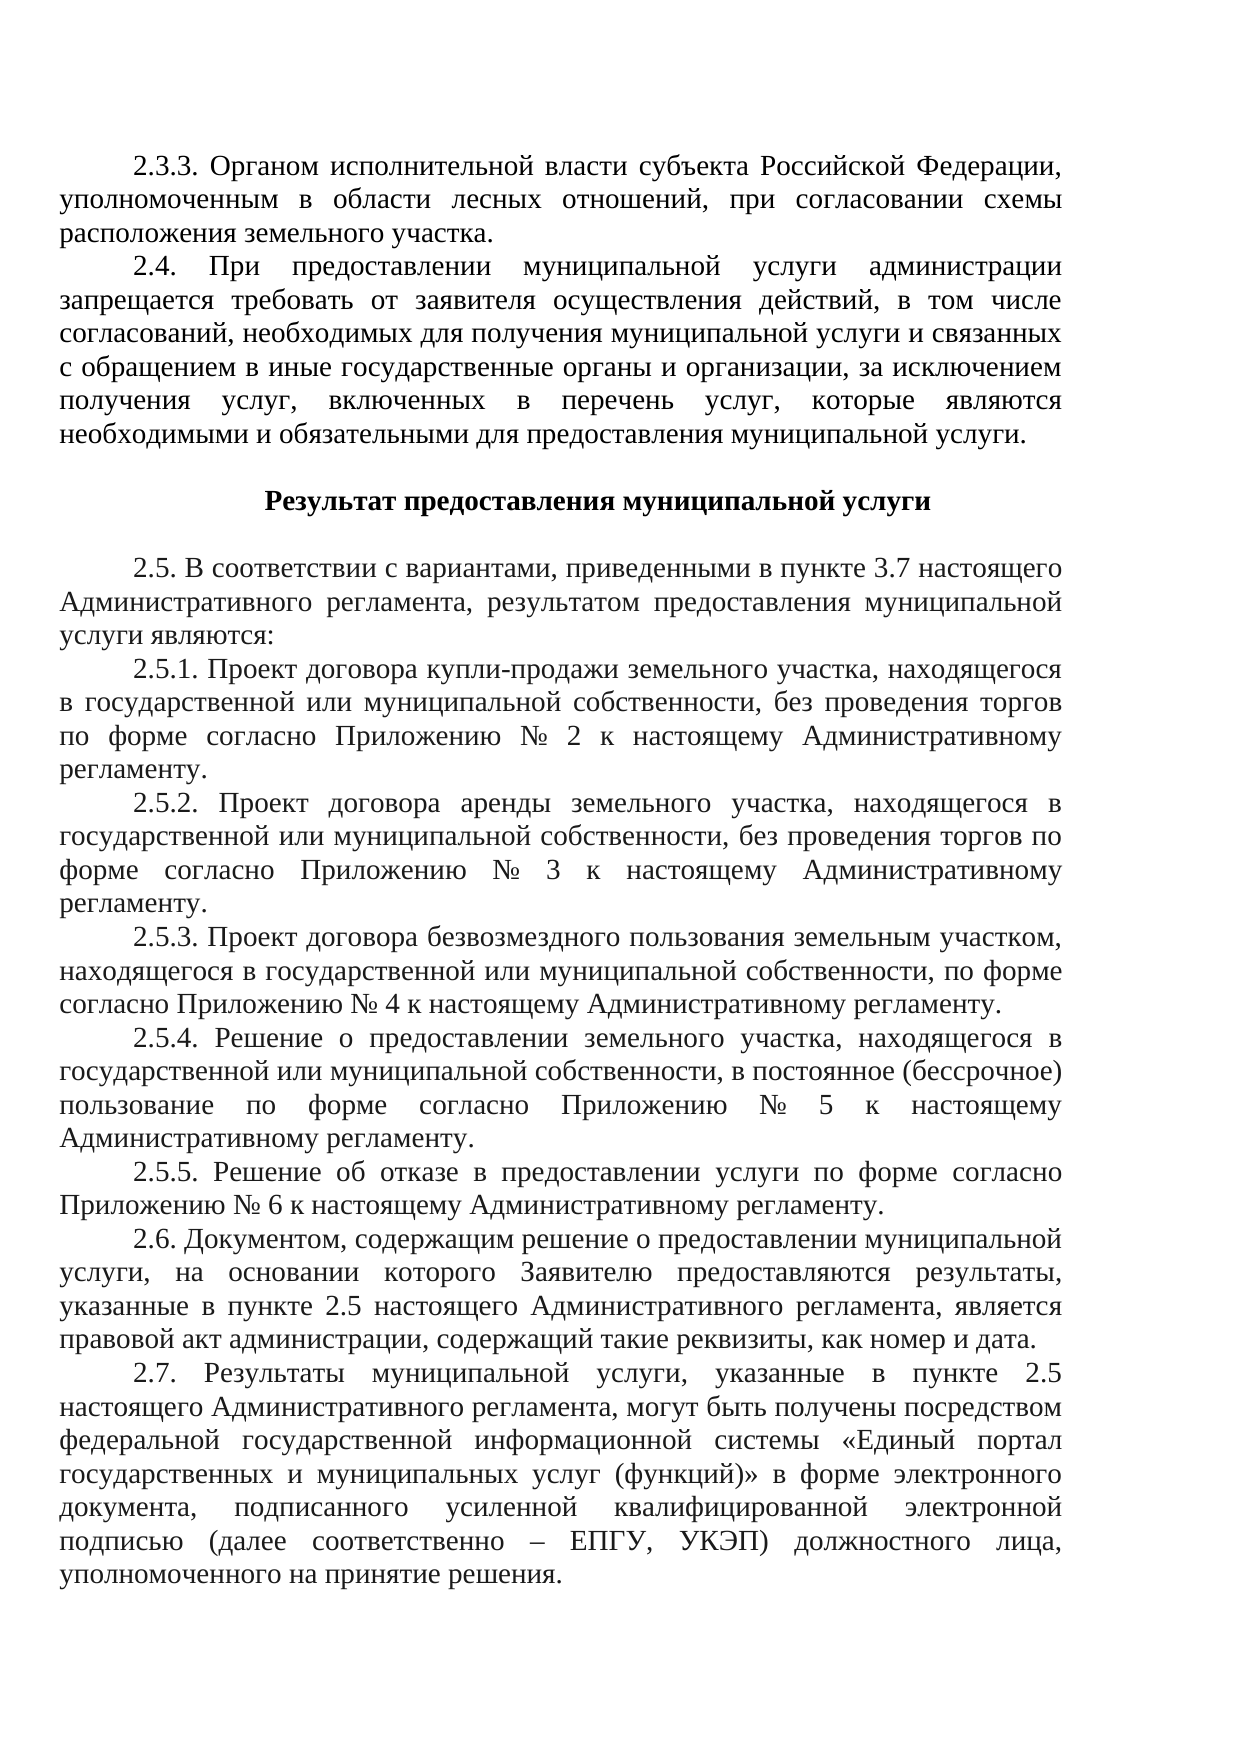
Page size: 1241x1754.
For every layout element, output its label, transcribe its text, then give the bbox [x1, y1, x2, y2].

text 2.5.5. Решение об отказе в предоставлении услуги по форме согласно Приложению № 6 к настоящему Административному регламенту. [59, 1154, 1063, 1221]
text 2.5.3. Проект договора безвозмездного пользования земельным участком, находящегося в государственной или муниципальной собственности, по форме согласно Приложению № 4 к настоящему Административному регламенту. [59, 919, 1063, 1020]
text 2.6. Документом, содержащим решение о предоставлении муниципальной услуги, на основании которого Заявителю предоставляются результаты, указанные в пункте 2.5 настоящего Административного регламента, является правовой акт администрации, содержащий такие реквизиты, как номер и дата. [59, 1221, 1063, 1355]
text 2.5.2. Проект договора аренды земельного участка, находящегося в государственной или муниципальной собственности, без проведения торгов по форме согласно Приложению № 3 к настоящему Административному регламенту. [59, 785, 1063, 919]
text 2.3.3. Органом исполнительной власти субъекта Российской Федерации, уполномоченным в области лесных отношений, при согласовании схемы расположения земельного участка. [59, 148, 1063, 248]
text 2.4. При предоставлении муниципальной услуги администрации запрещается требовать от заявителя осуществления действий, в том числе согласований, необходимых для получения муниципальной услуги и связанных с обращением в иные государственные органы и организации, за исключением получения услуг, включенных в перечень услуг, которые являются необходимыми и обязательными для предоставления муниципальной услуги. [59, 248, 1063, 449]
text 2.5.4. Решение о предоставлении земельного участка, находящегося в государственной или муниципальной собственности, в постоянное (бессрочное) пользование по форме согласно Приложению № 5 к настоящему Административному регламенту. [59, 1020, 1063, 1154]
text Результат предоставления муниципальной услуги [59, 483, 1063, 517]
text 2.5.1. Проект договора купли-продажи земельного участка, находящегося в государственной или муниципальной собственности, без проведения торгов по форме согласно Приложению № 2 к настоящему Административному регламенту. [59, 651, 1063, 785]
text 2.7. Результаты муниципальной услуги, указанные в пункте 2.5 настоящего Административного регламента, могут быть получены посредством федеральной государственной информационной системы «Единый портал государственных и муниципальных услуг (функций)» в форме электронного документа, подписанного усиленной квалифицированной электронной подписью (далее соответственно – ЕПГУ, УКЭП) должностного лица, уполномоченного на принятие решения. [59, 1355, 1063, 1590]
text 2.5. В соответствии с вариантами, приведенными в пункте 3.7 настоящего Административного регламента, результатом предоставления муниципальной услуги являются: [59, 550, 1063, 651]
